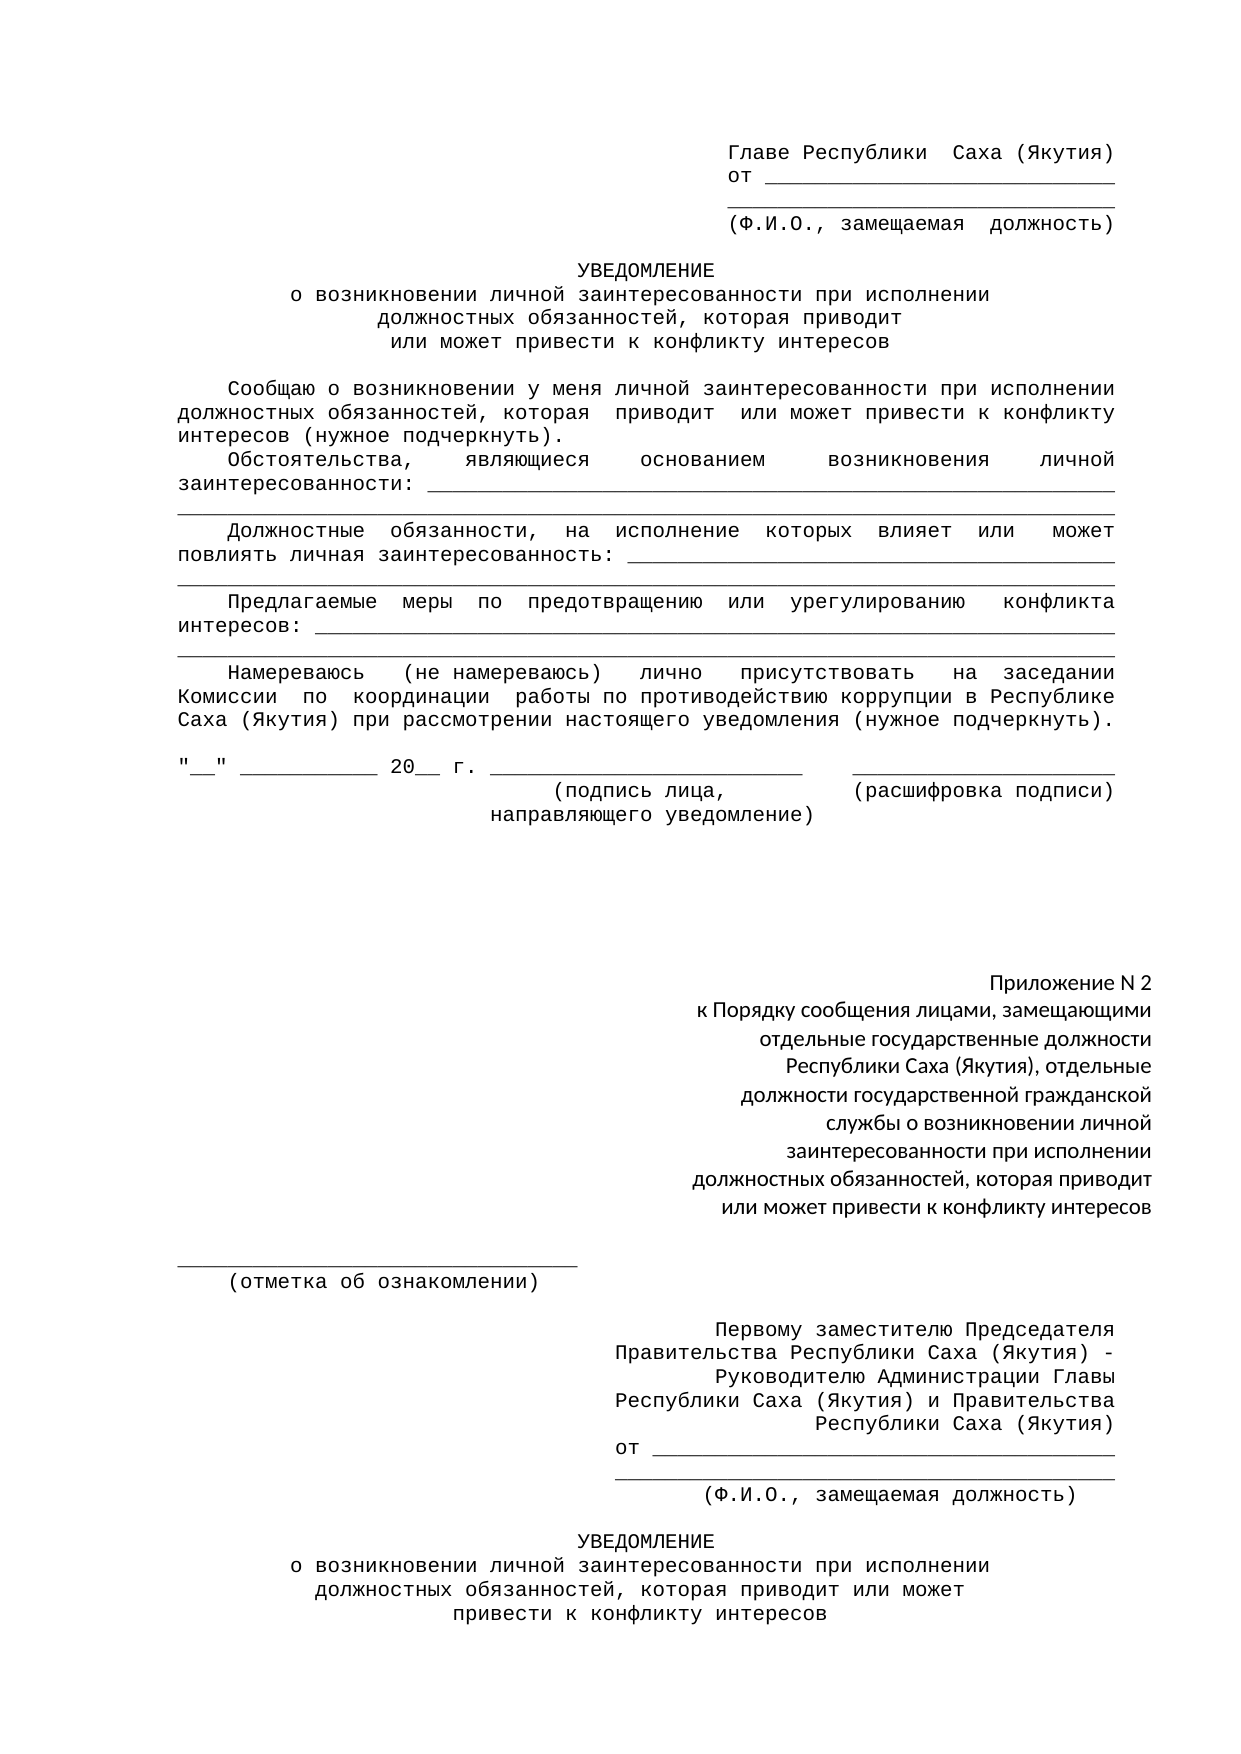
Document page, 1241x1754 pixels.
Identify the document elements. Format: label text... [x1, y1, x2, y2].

text Саха (Якутия) при рассмотрении настоящего уведомления (нужное подчеркнуть). [177, 709, 1152, 733]
text направляющего уведомление) [177, 804, 1152, 827]
text заинтересованности при исполнении [177, 1136, 1152, 1164]
text службы о возникновении личной [177, 1108, 1152, 1136]
text Комиссии по координации работы по противодействию коррупции в Республике [177, 686, 1152, 709]
text должностных обязанностей, которая приводит [177, 307, 1152, 331]
text (отметка об ознакомлении) [177, 1271, 1152, 1295]
text Обстоятельства, являющиеся основанием возникновения личной [177, 449, 1152, 473]
text "__" ___________ 20__ г. _________________________ _____________________ [177, 757, 1152, 780]
text УВЕДОМЛЕНИЕ [177, 260, 1152, 284]
text привести к конфликту интересов [177, 1602, 1152, 1626]
text ___________________________________________________________________________ [177, 496, 1152, 520]
text или может привести к конфликту интересов [177, 331, 1152, 354]
text от ____________________________ [177, 165, 1152, 189]
text Республики Саха (Якутия), отдельные [177, 1052, 1152, 1080]
text ___________________________________________________________________________ [177, 567, 1152, 591]
text от _____________________________________ [177, 1437, 1152, 1461]
text Правительства Республики Саха (Якутия) - [177, 1342, 1152, 1366]
text Сообщаю о возникновении у меня личной заинтересованности при исполнении [177, 378, 1152, 402]
text должностных обязанностей, которая приводит [177, 1164, 1152, 1192]
text Приложение N 2 [177, 968, 1152, 996]
text Республики Саха (Якутия) и Правительства [177, 1390, 1152, 1413]
text (Ф.И.О., замещаемая должность) [177, 1484, 1152, 1508]
text Предлагаемые меры по предотвращению или урегулированию конфликта [177, 591, 1152, 615]
text должности государственной гражданской [177, 1080, 1152, 1108]
text Намереваюсь (не намереваюсь) лично присутствовать на заседании [177, 662, 1152, 686]
text _______________________________ [177, 189, 1152, 213]
text ________________________________ [177, 1248, 1152, 1271]
text интересов: ________________________________________________________________ [177, 615, 1152, 638]
text к Порядку сообщения лицами, замещающими [177, 996, 1152, 1024]
text ________________________________________ [177, 1461, 1152, 1484]
text интересов (нужное подчеркнуть). [177, 426, 1152, 449]
text о возникновении личной заинтересованности при исполнении [177, 1555, 1152, 1579]
text должностных обязанностей, которая приводит или может привести к конфликту [177, 402, 1152, 426]
text о возникновении личной заинтересованности при исполнении [177, 284, 1152, 307]
text заинтересованности: _______________________________________________________ [177, 473, 1152, 496]
text повлиять личная заинтересованность: _______________________________________ [177, 544, 1152, 567]
text Должностные обязанности, на исполнение которых влияет или может [177, 520, 1152, 544]
text Руководителю Администрации Главы [177, 1366, 1152, 1390]
text или может привести к конфликту интересов [177, 1192, 1152, 1220]
text (Ф.И.О., замещаемая должность) [177, 213, 1152, 236]
text Первому заместителю Председателя [177, 1319, 1152, 1342]
text ___________________________________________________________________________ [177, 638, 1152, 662]
text Республики Саха (Якутия) [177, 1413, 1152, 1437]
text Главе Республики Саха (Якутия) [177, 142, 1152, 165]
text (подпись лица, (расшифровка подписи) [177, 780, 1152, 804]
text должностных обязанностей, которая приводит или может [177, 1579, 1152, 1602]
text отдельные государственные должности [177, 1024, 1152, 1052]
text УВЕДОМЛЕНИЕ [177, 1532, 1152, 1555]
